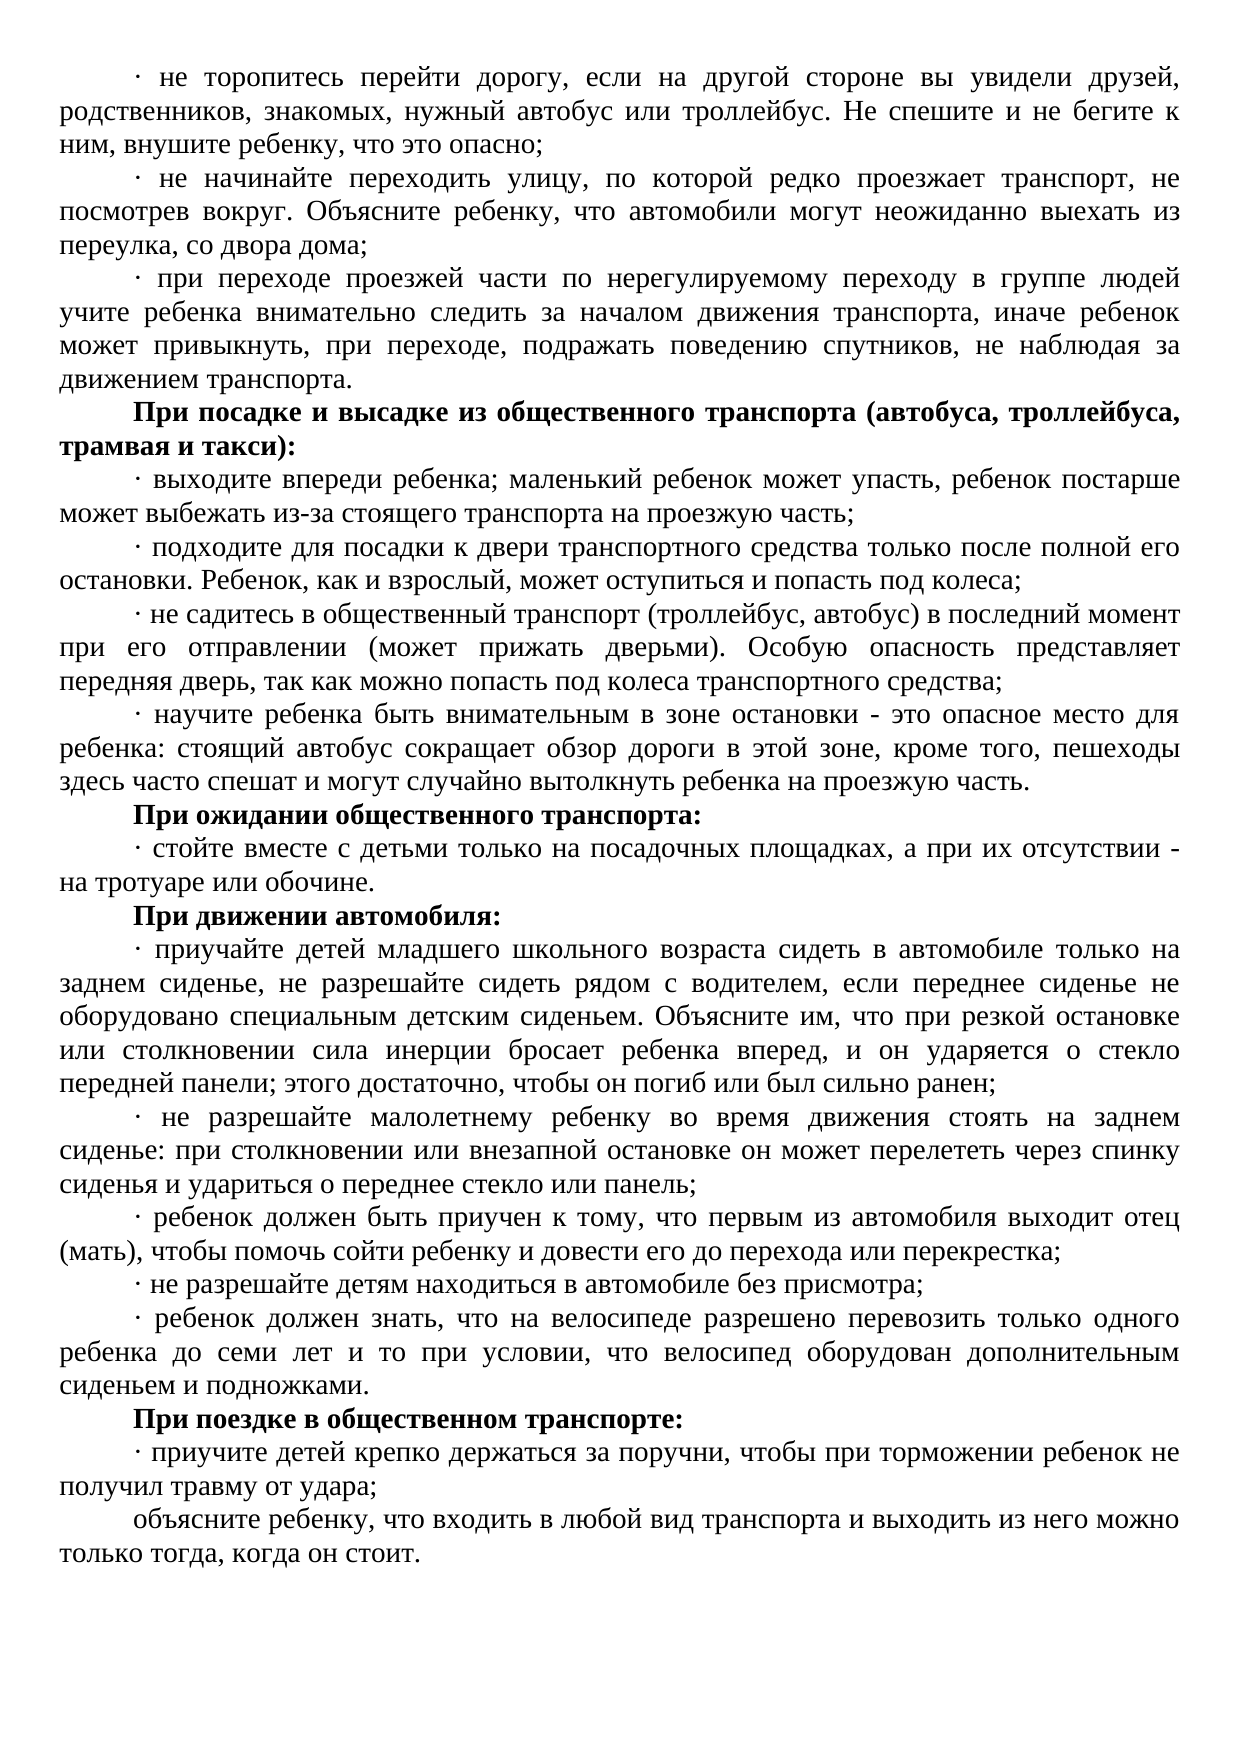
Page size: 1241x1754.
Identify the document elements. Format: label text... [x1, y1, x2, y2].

text · ребенок должен быть приучен к тому, что первым из автомобиля выходит отец (мать), чтобы помочь сойти ребенку и довести его до перехода или перекрестка; [59, 1199, 1181, 1267]
text · стойте вместе с детьми только на посадочных площадках, а при их отсутствии - на тротуаре или обочине. [59, 831, 1181, 898]
text · не разрешайте малолетнему ребенку во время движения стоять на заднем сиденье: при столкновении или внезапной остановке он может перелететь через спинку сиденья и удариться о переднее стекло или панель; [59, 1099, 1181, 1199]
text · не разрешайте детям находиться в автомобиле без присмотра; [59, 1267, 1181, 1300]
text При ожидании общественного транспорта: [59, 797, 1181, 831]
text · не начинайте переходить улицу, по которой редко проезжает транспорт, не посмотрев вокруг. Объясните ребенку, что автомобили могут неожиданно выехать из переулка, со двора дома; [59, 160, 1181, 260]
text объясните ребенку, что входить в любой вид транспорта и выходить из него можно только тогда, когда он стоит. [59, 1501, 1181, 1568]
text · при переходе проезжей части по нерегулируемому переходу в группе людей учите ребенка внимательно следить за началом движения транспорта, иначе ребенок может привыкнуть, при переходе, подражать поведению спутников, не наблюдая за движением транспорта. [59, 260, 1181, 394]
text · не садитесь в общественный транспорт (троллейбус, автобус) в последний момент при его отправлении (может прижать дверьми). Особую опасность представляет передняя дверь, так как можно попасть под колеса транспортного средства; [59, 596, 1181, 696]
text · приучите детей крепко держаться за поручни, чтобы при торможении ребенок не получил травму от удара; [59, 1434, 1181, 1501]
text · ребенок должен знать, что на велосипеде разрешено перевозить только одного ребенка до семи лет и то при условии, что велосипед оборудован дополнительным сиденьем и подножками. [59, 1300, 1181, 1401]
text При посадке и высадке из общественного транспорта (автобуса, троллейбуса, трамвая и такси): [59, 394, 1181, 462]
text При поездке в общественном транспорте: [59, 1401, 1181, 1434]
text При движении автомобиля: [59, 898, 1181, 931]
text · приучайте детей младшего школьного возраста сидеть в автомобиле только на заднем сиденье, не разрешайте сидеть рядом с водителем, если переднее сиденье не оборудовано специальным детским сиденьем. Объясните им, что при резкой остановке или столкновении сила инерции бросает ребенка вперед, и он ударяется о стекло передней панели; этого достаточно, чтобы он погиб или был сильно ранен; [59, 931, 1181, 1099]
text · не торопитесь перейти дорогу, если на другой стороне вы увидели друзей, родственников, знакомых, нужный автобус или троллейбус. Не спешите и не бегите к ним, внушите ребенку, что это опасно; [59, 59, 1181, 160]
text · выходите впереди ребенка; маленький ребенок может упасть, ребенок постарше может выбежать из-за стоящего транспорта на проезжую часть; [59, 462, 1181, 529]
text · подходите для посадки к двери транспортного средства только после полной его остановки. Ребенок, как и взрослый, может оступиться и попасть под колеса; [59, 529, 1181, 596]
text · научите ребенка быть внимательным в зоне остановки - это опасное место для ребенка: стоящий автобус сокращает обзор дороги в этой зоне, кроме того, пешеходы здесь часто спешат и могут случайно вытолкнуть ребенка на проезжую часть. [59, 696, 1181, 797]
